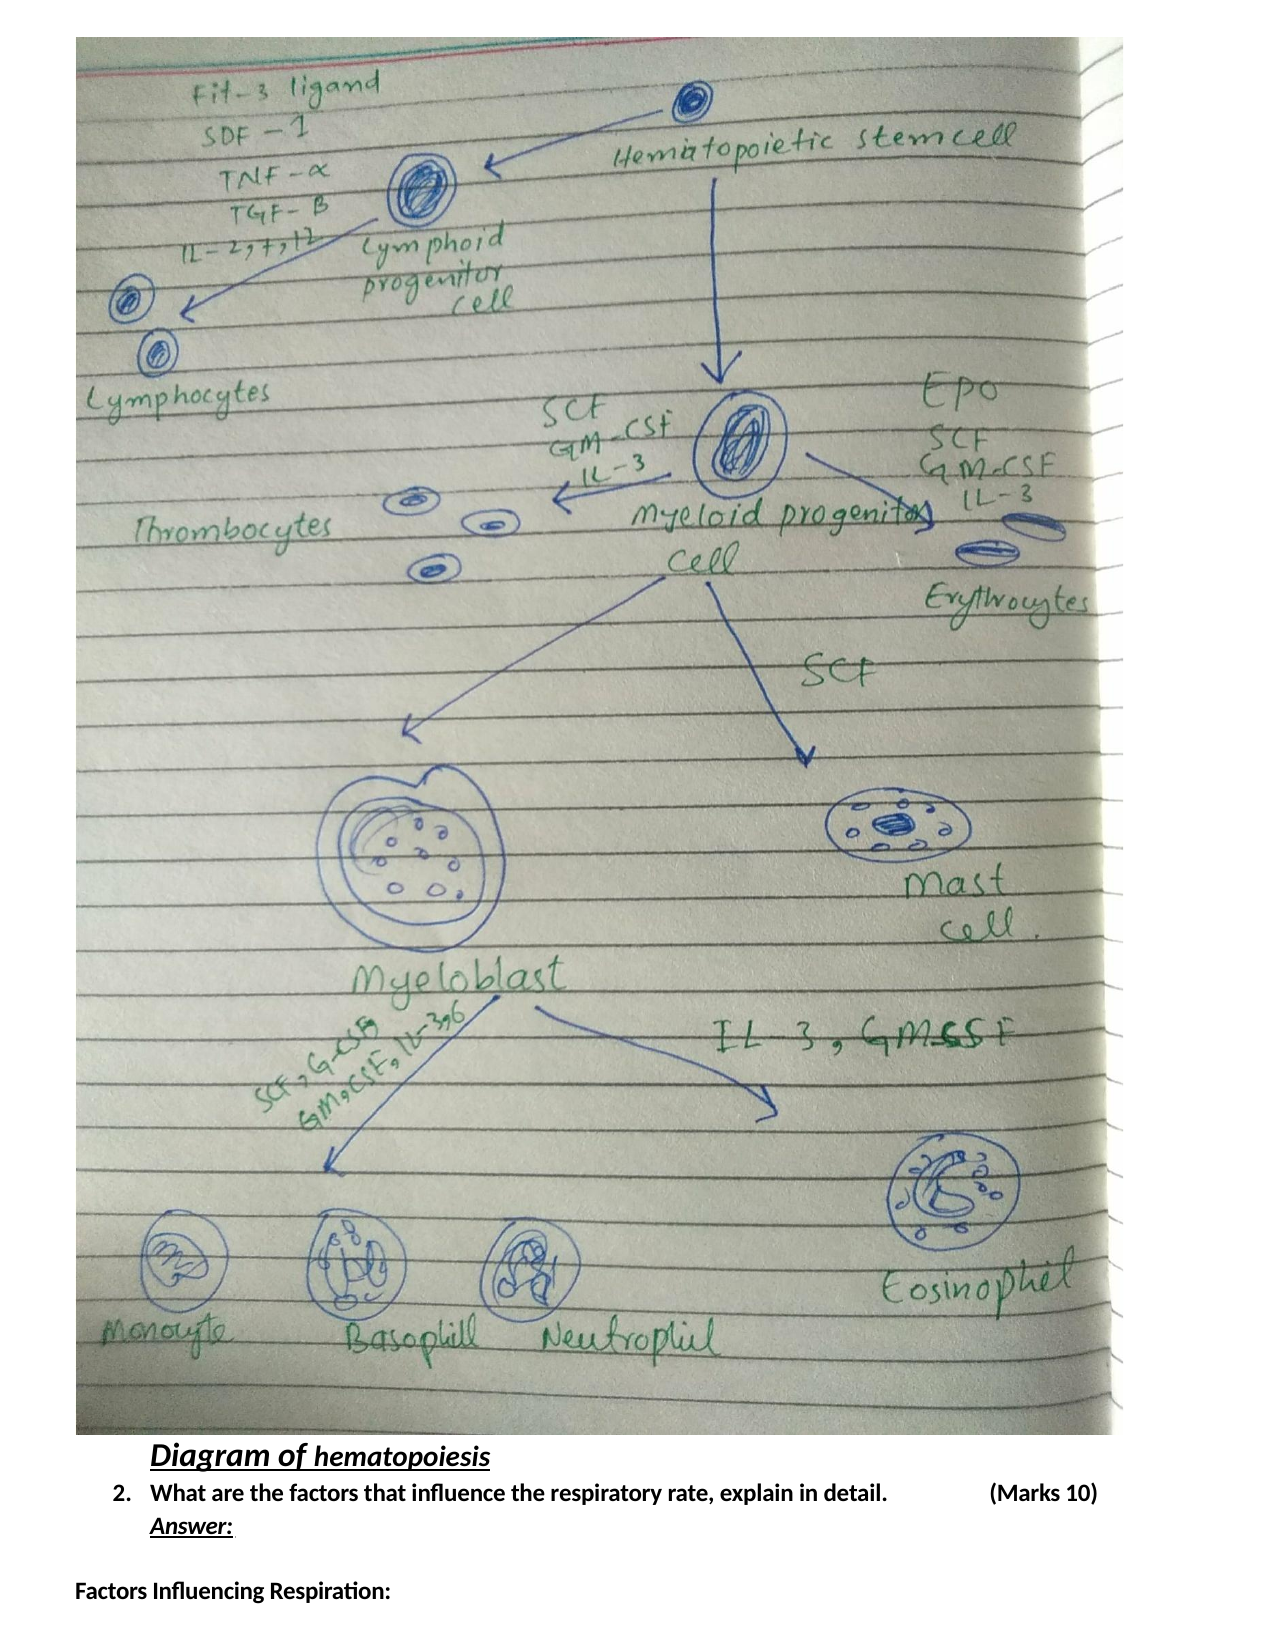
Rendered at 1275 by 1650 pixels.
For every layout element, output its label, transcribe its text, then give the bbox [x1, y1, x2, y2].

text Answer: [150, 1510, 1209, 1540]
text Factors Influencing Respiration: [75, 1575, 1209, 1606]
picture [75, 37, 1124, 1435]
list What are the factors that influence the respiratory rate, explain in detail. (Marks 10) [112, 1477, 1209, 1508]
